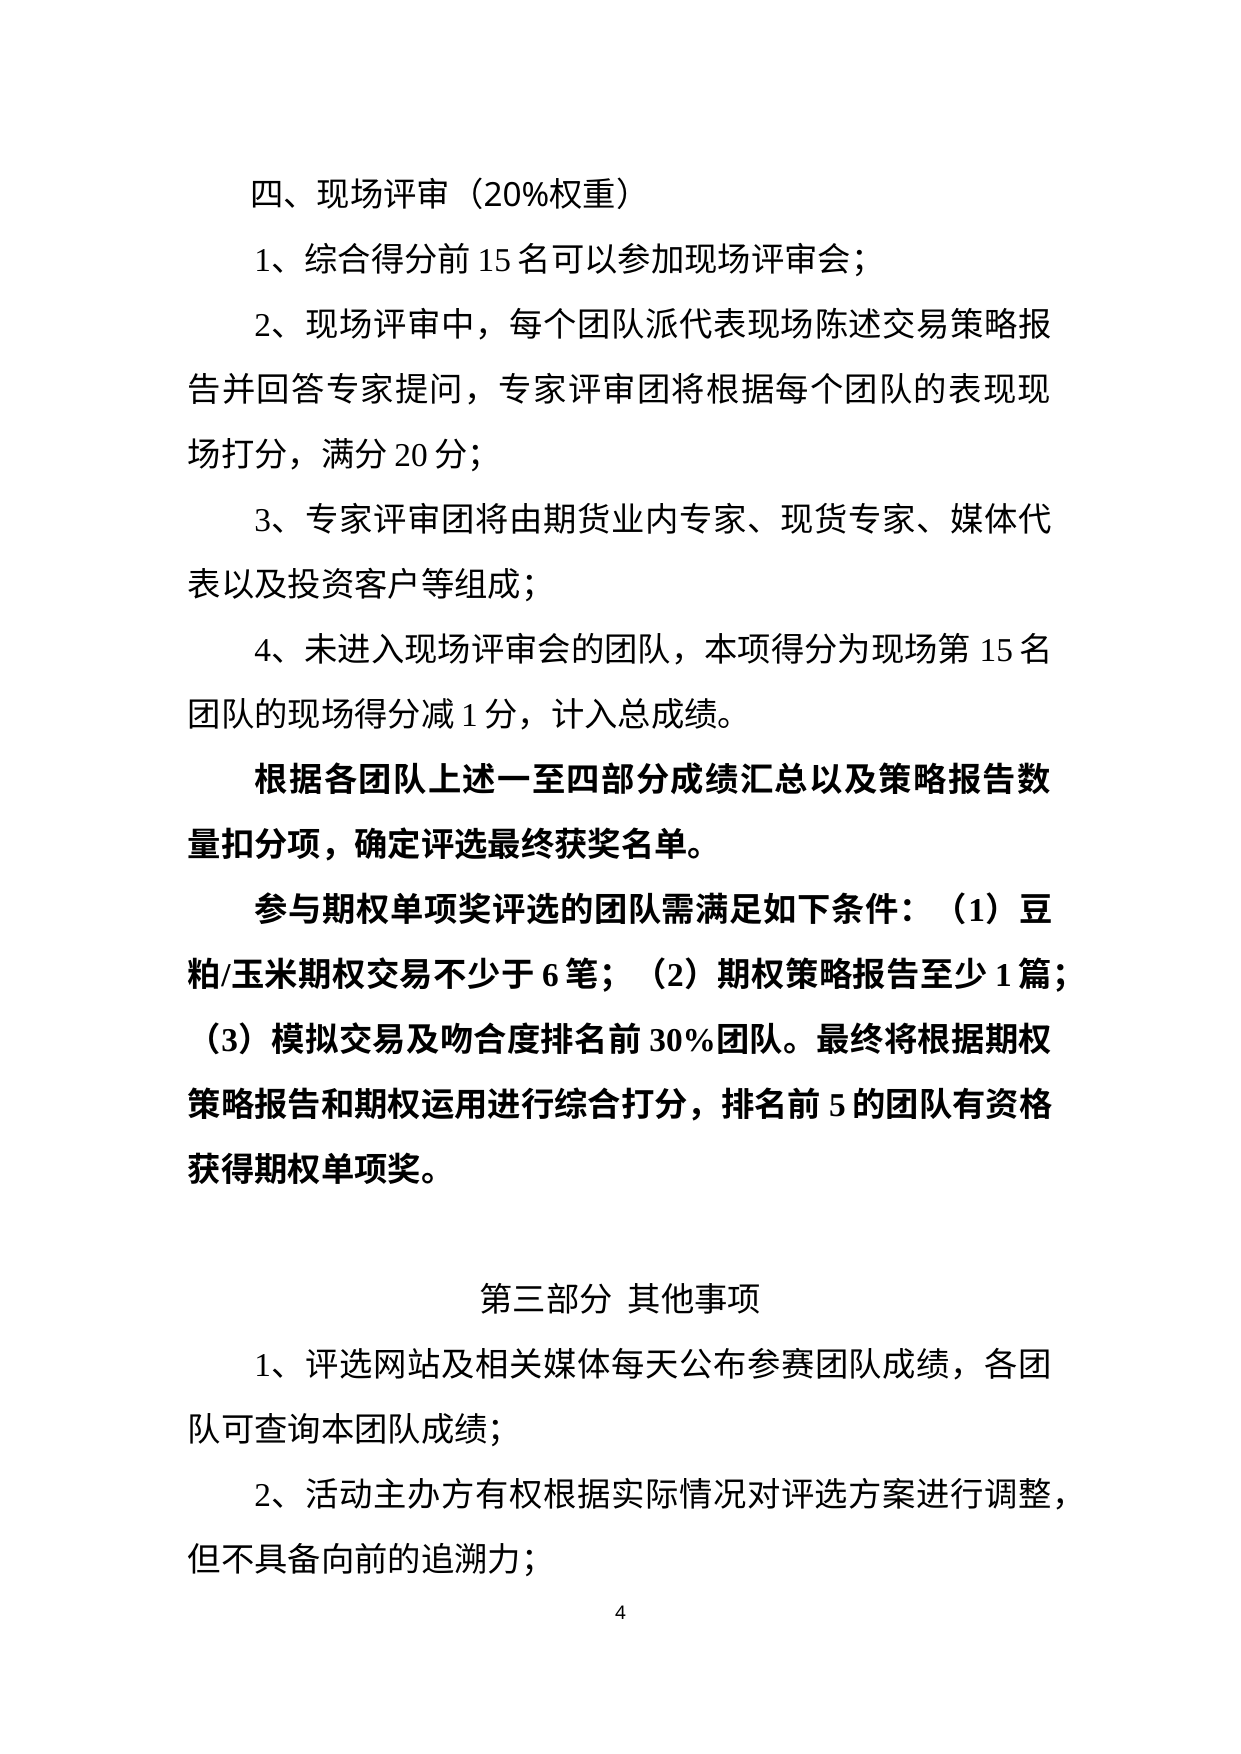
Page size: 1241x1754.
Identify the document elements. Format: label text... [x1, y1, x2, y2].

text 参与期权单项奖评选的团队需满足如下条件：（1）豆粕/玉米期权交易不少于6笔；（2）期权策略报告至少1篇；（3）模拟交易及吻合度排名前30%团队。最终将根据期权策略报告和期权运用进行综合打分，排名前5的团队有资格获得期权单项奖。 [187, 875, 1053, 1200]
text 4、未进入现场评审会的团队，本项得分为现场第15名团队的现场得分减1分，计入总成绩。 [187, 615, 1053, 745]
text 1、综合得分前15名可以参加现场评审会； [187, 225, 1053, 290]
text 根据各团队上述一至四部分成绩汇总以及策略报告数量扣分项，确定评选最终获奖名单。 [187, 745, 1053, 875]
text 1、评选网站及相关媒体每天公布参赛团队成绩，各团队可查询本团队成绩； [187, 1330, 1053, 1460]
text 2、活动主办方有权根据实际情况对评选方案进行调整，但不具备向前的追溯力； [187, 1460, 1053, 1590]
text 3、专家评审团将由期货业内专家、现货专家、媒体代表以及投资客户等组成； [187, 485, 1053, 615]
text 2、现场评审中，每个团队派代表现场陈述交易策略报告并回答专家提问，专家评审团将根据每个团队的表现现场打分，满分20分； [187, 290, 1053, 485]
text 四、现场评审（20%权重） [187, 160, 1053, 225]
text 第三部分 其他事项 [187, 1265, 1053, 1330]
